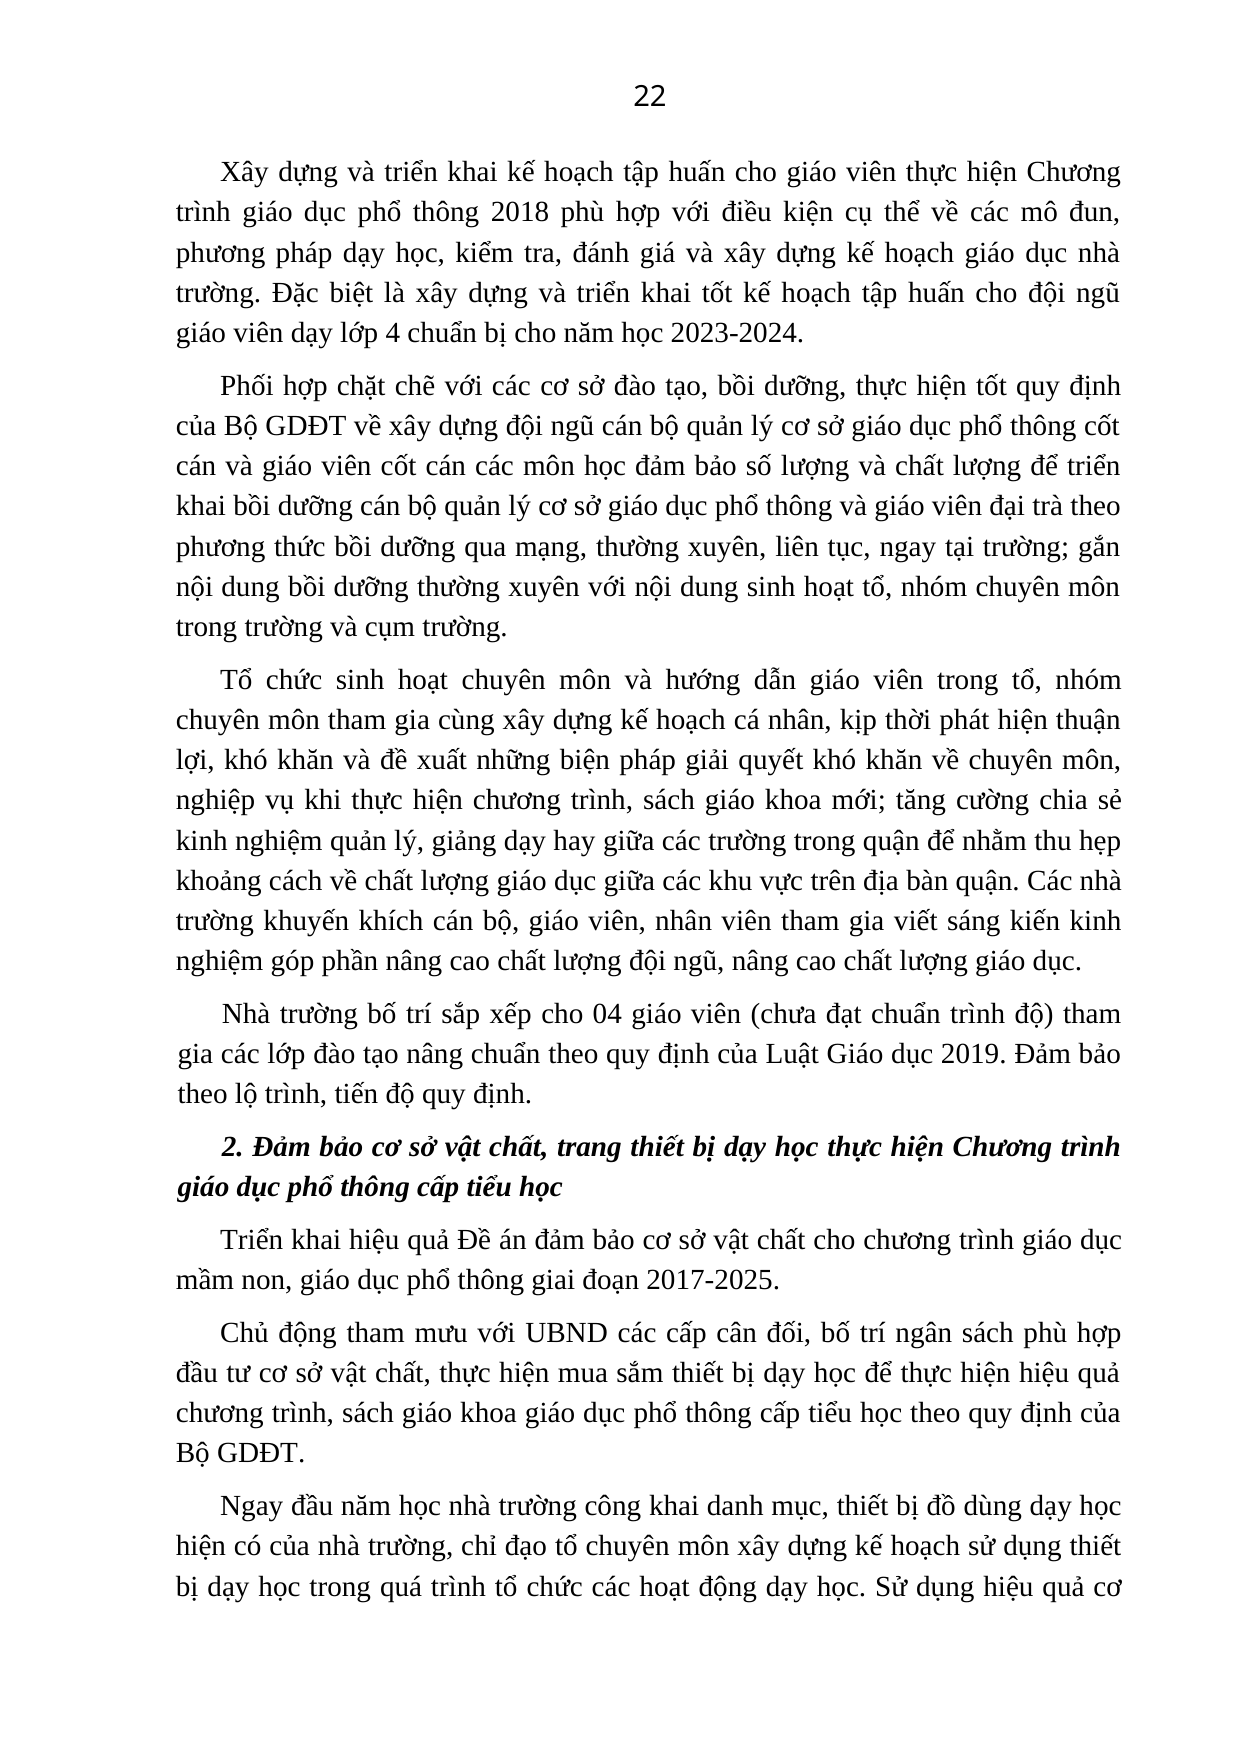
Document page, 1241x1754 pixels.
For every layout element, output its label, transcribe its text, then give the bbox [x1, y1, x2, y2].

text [176, 1488, 1123, 1602]
text Xây dựng và triển khai kế hoạch tập huấn cho giáo viên thực hiện Chương trình giáo dục phổ thông 2018 phù hợp với điều kiện cụ thể về các mô đun, phương pháp dạy học, kiểm tra, đánh giá và xây dựng kế hoạch giáo dục nhà trường. Đặc biệt là xây dựng và triển khai tốt kế hoạch tập huấn cho đội ngũ giáo viên dạy lớp 4 chuẩn bị cho năm học 2023-2024. [176, 154, 1122, 349]
text Nhà trường bố trí sắp xếp cho 04 giáo viên (chưa đạt chuẩn trình độ) tham gia các lớp đào tạo nâng chuẩn theo quy định của Luật Giáo dục 2019. Đảm bảo theo lộ trình, tiến độ quy định. [177, 996, 1122, 1110]
text 2. Đảm bảo cơ sở vật chất, trang thiết bị dạy học thực hiện Chương trình giáo dục phổ thông cấp tiểu học [177, 1129, 1122, 1203]
text Tổ chức sinh hoạt chuyên môn và hướng dẫn giáo viên trong tổ, nhóm chuyên môn tham gia cùng xây dựng kế hoạch cá nhân, kịp thời phát hiện thuận lợi, khó khăn và đề xuất những biện pháp giải quyết khó khăn về chuyên môn, nghiệp vụ khi thực hiện chương trình, sách giáo khoa mới; tăng cường chia sẻ kinh nghiệm quản lý, giảng dạy hay giữa các trường trong quận để nhằm thu hẹp khoảng cách về chất lượng giáo dục giữa các khu vực trên địa bàn quận. Các nhà trường khuyến khích cán bộ, giáo viên, nhân viên tham gia viết sáng kiến kinh nghiệm góp phần nâng cao chất lượng đội ngũ, nâng cao chất lượng giáo dục. [176, 662, 1123, 977]
text Chủ động tham mưu với UBND các cấp cân đối, bố trí ngân sách phù hợp đầu tư cơ sở vật chất, thực hiện mua sắm thiết bị dạy học để thực hiện hiệu quả chương trình, sách giáo khoa giáo dục phổ thông cấp tiểu học theo quy định của Bộ GDĐT. [176, 1315, 1123, 1469]
text Triển khai hiệu quả Đề án đảm bảo cơ sở vật chất cho chương trình giáo dục mầm non, giáo dục phổ thông giai đoạn 2017-2025. [176, 1222, 1123, 1296]
text Phối hợp chặt chẽ với các cơ sở đào tạo, bồi dưỡng, thực hiện tốt quy định của Bộ GDĐT về xây dựng đội ngũ cán bộ quản lý cơ sở giáo dục phổ thông cốt cán và giáo viên cốt cán các môn học đảm bảo số lượng và chất lượng để triển khai bồi dưỡng cán bộ quản lý cơ sở giáo dục phổ thông và giáo viên đại trà theo phương thức bồi dưỡng qua mạng, thường xuyên, liên tục, ngay tại trường; gắn nội dung bồi dưỡng thường xuyên với nội dung sinh hoạt tổ, nhóm chuyên môn trong trường và cụm trường. [176, 368, 1122, 643]
